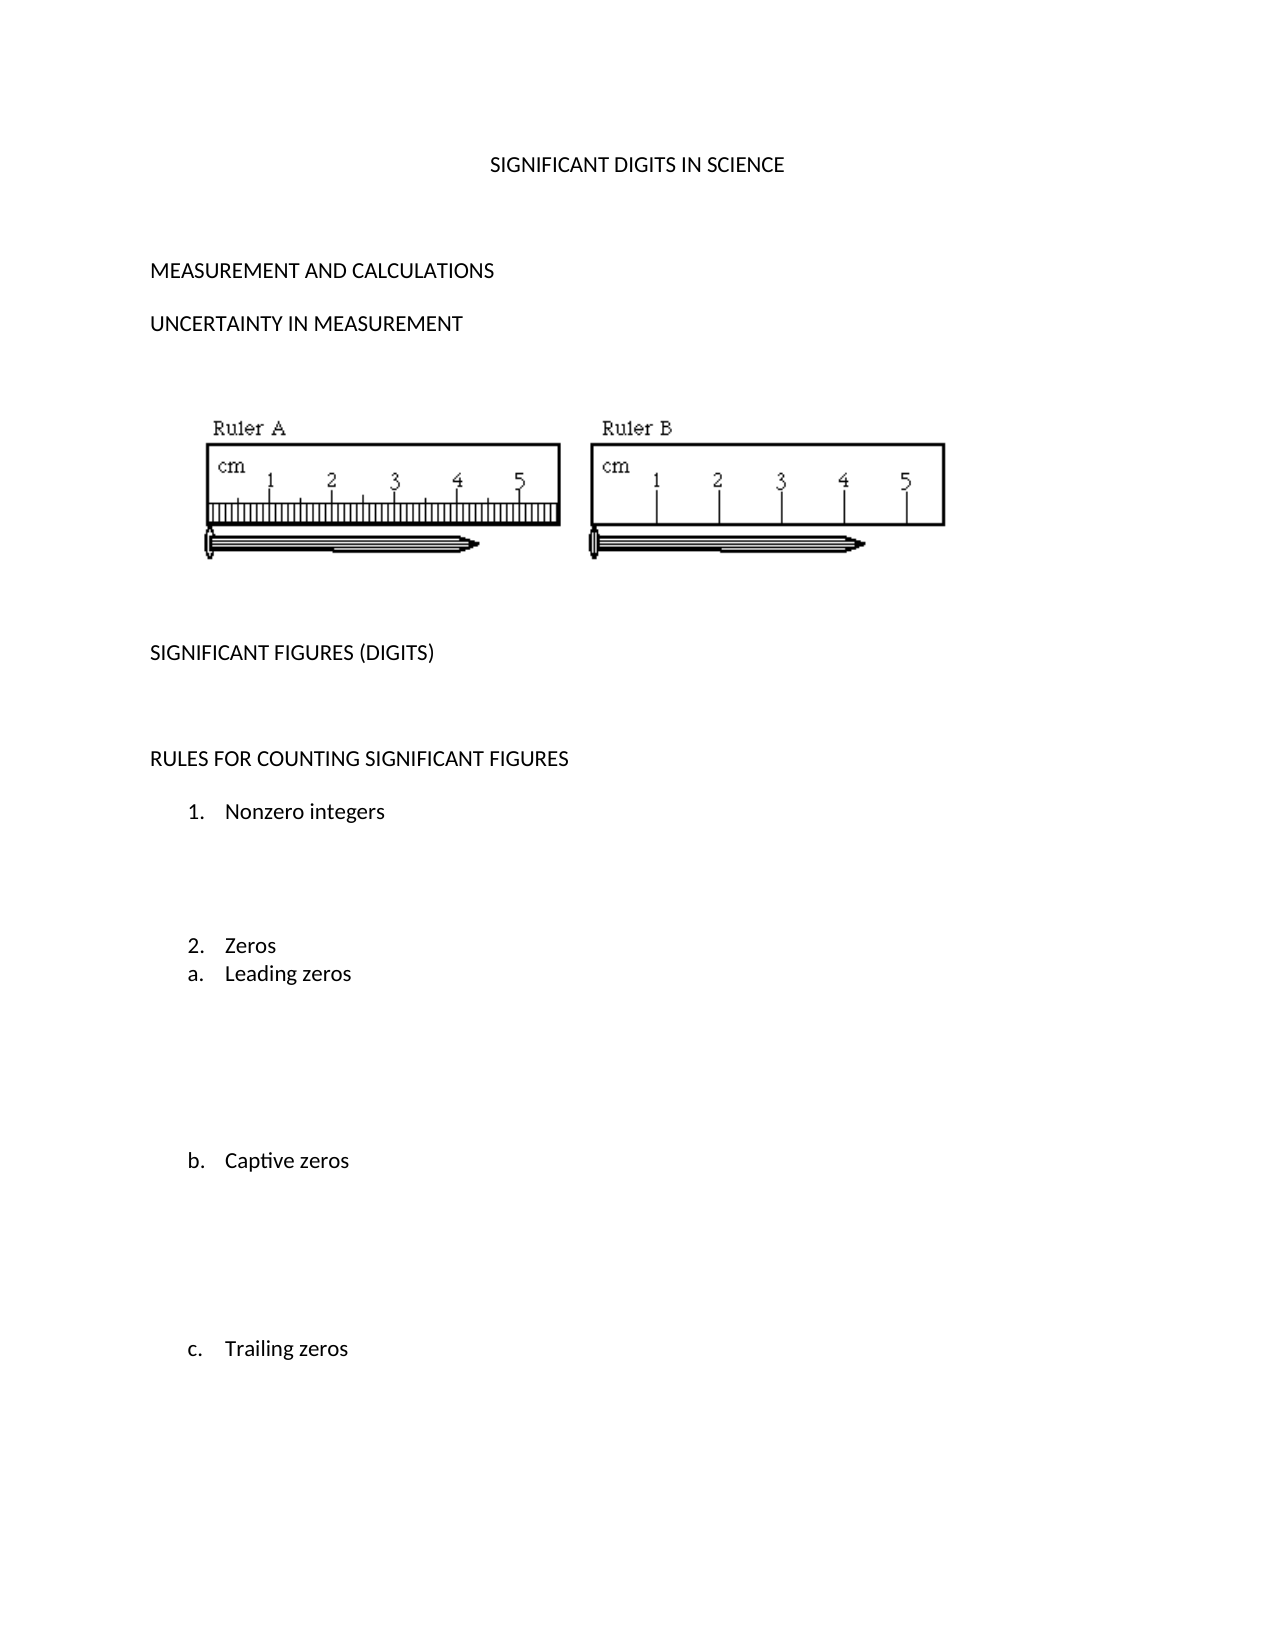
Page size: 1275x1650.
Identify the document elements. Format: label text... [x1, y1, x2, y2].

text SIGNIFICANT DIGITS IN SCIENCE [150, 150, 1125, 178]
list Zeros [187, 932, 1125, 959]
list Leading zeros [187, 959, 1125, 988]
list Trailing zeros [187, 1334, 1125, 1362]
list Nonzero integers [187, 797, 1125, 826]
text UNCERTAINTY IN MEASUREMENT [150, 309, 1125, 337]
text SIGNIFICANT FIGURES (DIGITS) [150, 638, 1125, 666]
text RULES FOR COUNTING SIGNIFICANT FIGURES [150, 744, 1125, 772]
text MEASUREMENT AND CALCULATIONS [150, 256, 1125, 284]
list Captive zeros [187, 1147, 1125, 1175]
picture [150, 415, 947, 561]
